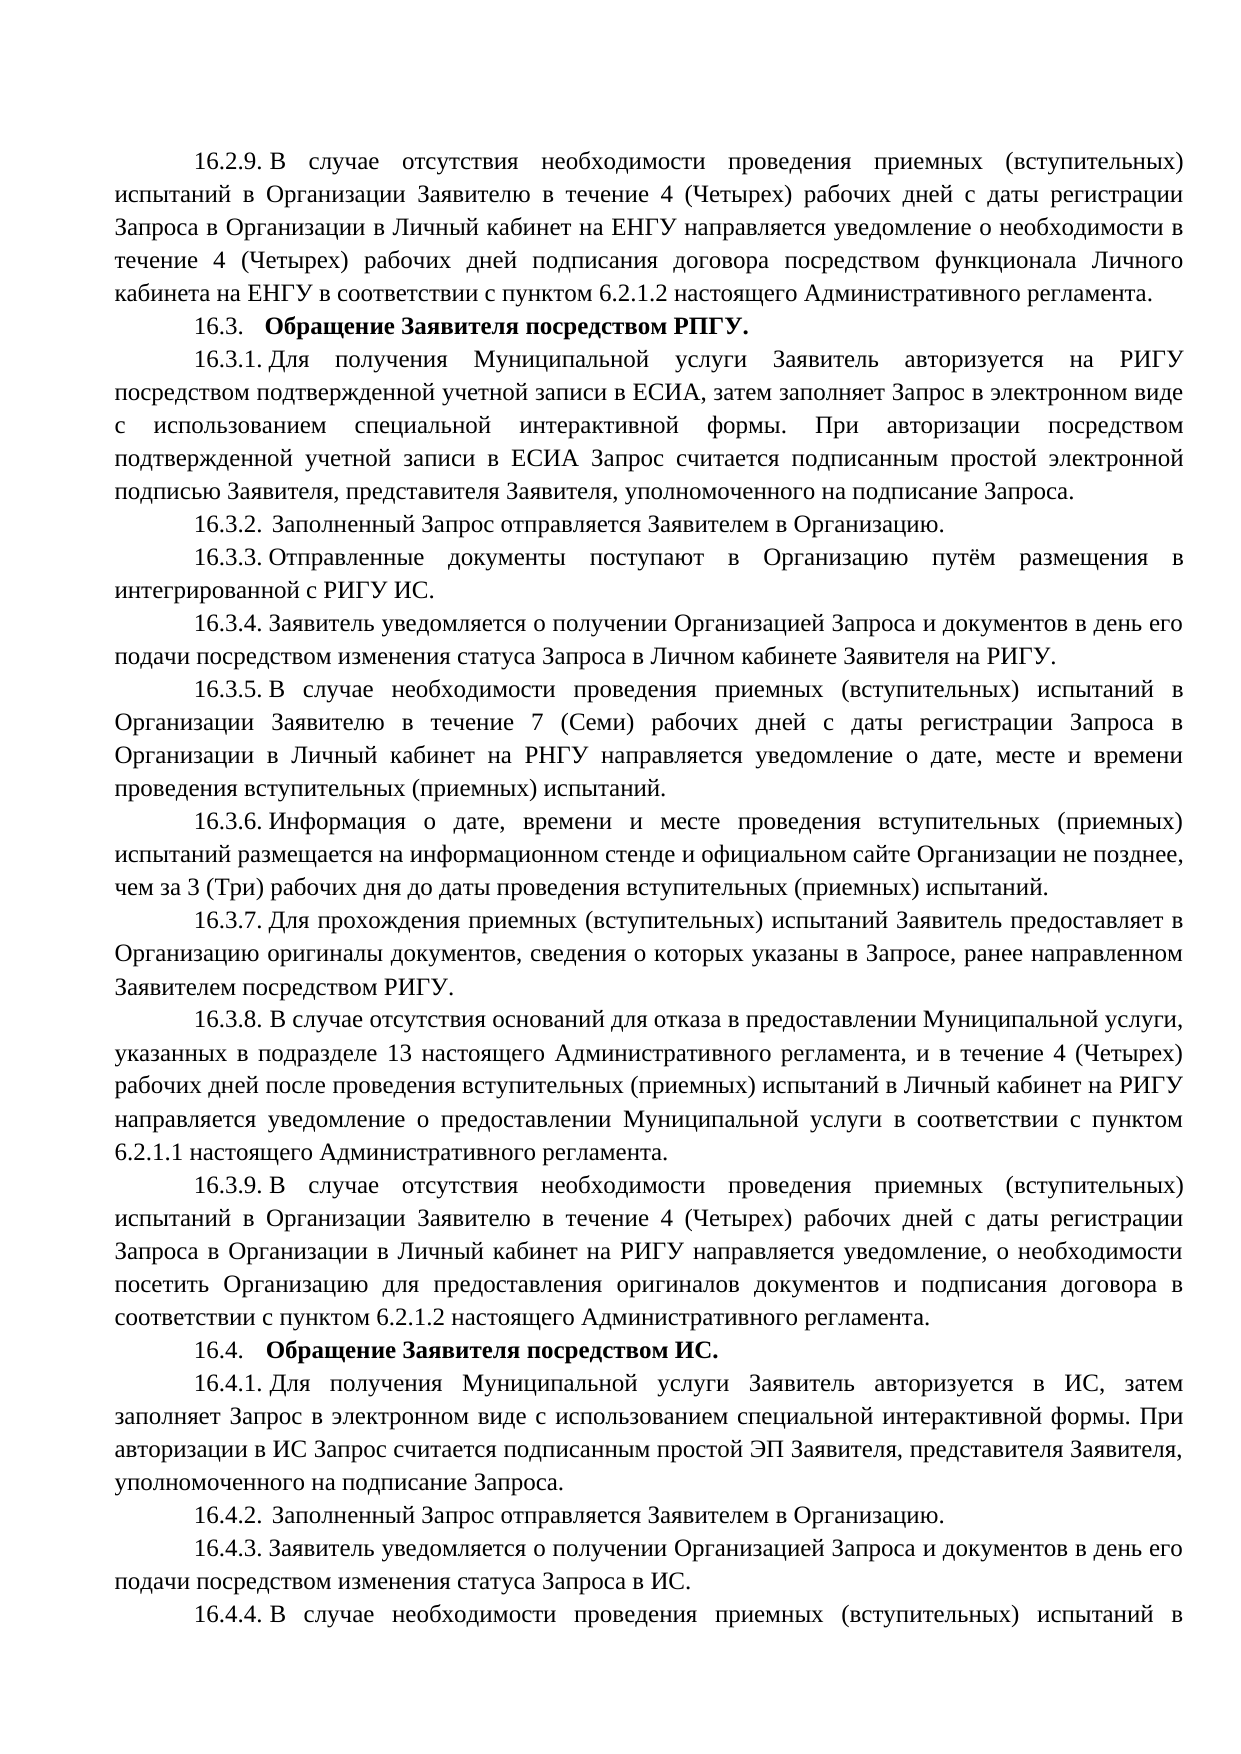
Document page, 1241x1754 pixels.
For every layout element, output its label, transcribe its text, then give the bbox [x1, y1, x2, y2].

list Заполненный Запрос отправляется Заявителем в Организацию. [114, 1497, 1184, 1530]
list Информация о дате, времени и месте проведения вступительных (приемных) испытаний размещается на информационном стенде и официальном сайте Организации не позднее, чем за 3 (Три) рабочих дня до даты проведения вступительных (приемных) испытаний. [114, 803, 1184, 902]
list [114, 1596, 1184, 1629]
list Для прохождения приемных (вступительных) испытаний Заявитель предоставляет в Организацию оригиналы документов, сведения о которых указаны в Запросе, ранее направленном Заявителем посредством РИГУ. [114, 902, 1184, 1002]
list В случае необходимости проведения приемных (вступительных) испытаний в Организации Заявителю в течение 7 (Семи) рабочих дней с даты регистрации Запроса в Организации в Личный кабинет на РНГУ направляется уведомление о дате, месте и времени проведения вступительных (приемных) испытаний. [114, 671, 1184, 803]
list Для получения Муниципальной услуги Заявитель авторизуется на РИГУ посредством подтвержденной учетной записи в ЕСИА, затем заполняет Запрос в электронном виде с использованием специальной интерактивной формы. При авторизации посредством подтвержденной учетной записи в ЕСИА Запрос считается подписанным простой электронной подписью Заявителя, представителя Заявителя, уполномоченного на подписание Запроса. [114, 341, 1184, 506]
list Для получения Муниципальной услуги Заявитель авторизуется в ИС, затем заполняет Запрос в электронном виде с использованием специальной интерактивной формы. При авторизации в ИС Запрос считается подписанным простой ЭП Заявителя, представителя Заявителя, уполномоченного на подписание Запроса. [114, 1365, 1184, 1497]
list Отправленные документы поступают в Организацию путём размещения в интегрированной с РИГУ ИС. [114, 539, 1184, 605]
list Заявитель уведомляется о получении Организацией Запроса и документов в день его подачи посредством изменения статуса Запроса в Личном кабинете Заявителя на РИГУ. [114, 605, 1184, 671]
list Обращение Заявителя посредством РПГУ. [114, 308, 1184, 341]
list Заполненный Запрос отправляется Заявителем в Организацию. [114, 506, 1184, 539]
list В случае отсутствия необходимости проведения приемных (вступительных) испытаний в Организации Заявителю в течение 4 (Четырех) рабочих дней с даты регистрации Запроса в Организации в Личный кабинет на РИГУ направляется уведомление, о необходимости посетить Организацию для предоставления оригиналов документов и подписания договора в соответствии с пунктом 6.2.1.2 настоящего Административного регламента. [114, 1167, 1184, 1332]
list Заявитель уведомляется о получении Организацией Запроса и документов в день его подачи посредством изменения статуса Запроса в ИС. [114, 1530, 1184, 1596]
list В случае отсутствия оснований для отказа в предоставлении Муниципальной услуги, указанных в подразделе 13 настоящего Административного регламента, и в течение 4 (Четырех) рабочих дней после проведения вступительных (приемных) испытаний в Личный кабинет на РИГУ направляется уведомление о предоставлении Муниципальной услуги в соответствии с пунктом 6.2.1.1 настоящего Административного регламента. [114, 1002, 1184, 1167]
list Обращение Заявителя посредством ИС. [114, 1332, 1184, 1365]
list В случае отсутствия необходимости проведения приемных (вступительных) испытаний в Организации Заявителю в течение 4 (Четырех) рабочих дней с даты регистрации Запроса в Организации в Личный кабинет на ЕНГУ направляется уведомление о необходимости в течение 4 (Четырех) рабочих дней подписания договора посредством функционала Личного кабинета на ЕНГУ в соответствии с пунктом 6.2.1.2 настоящего Административного регламента. [114, 143, 1184, 308]
